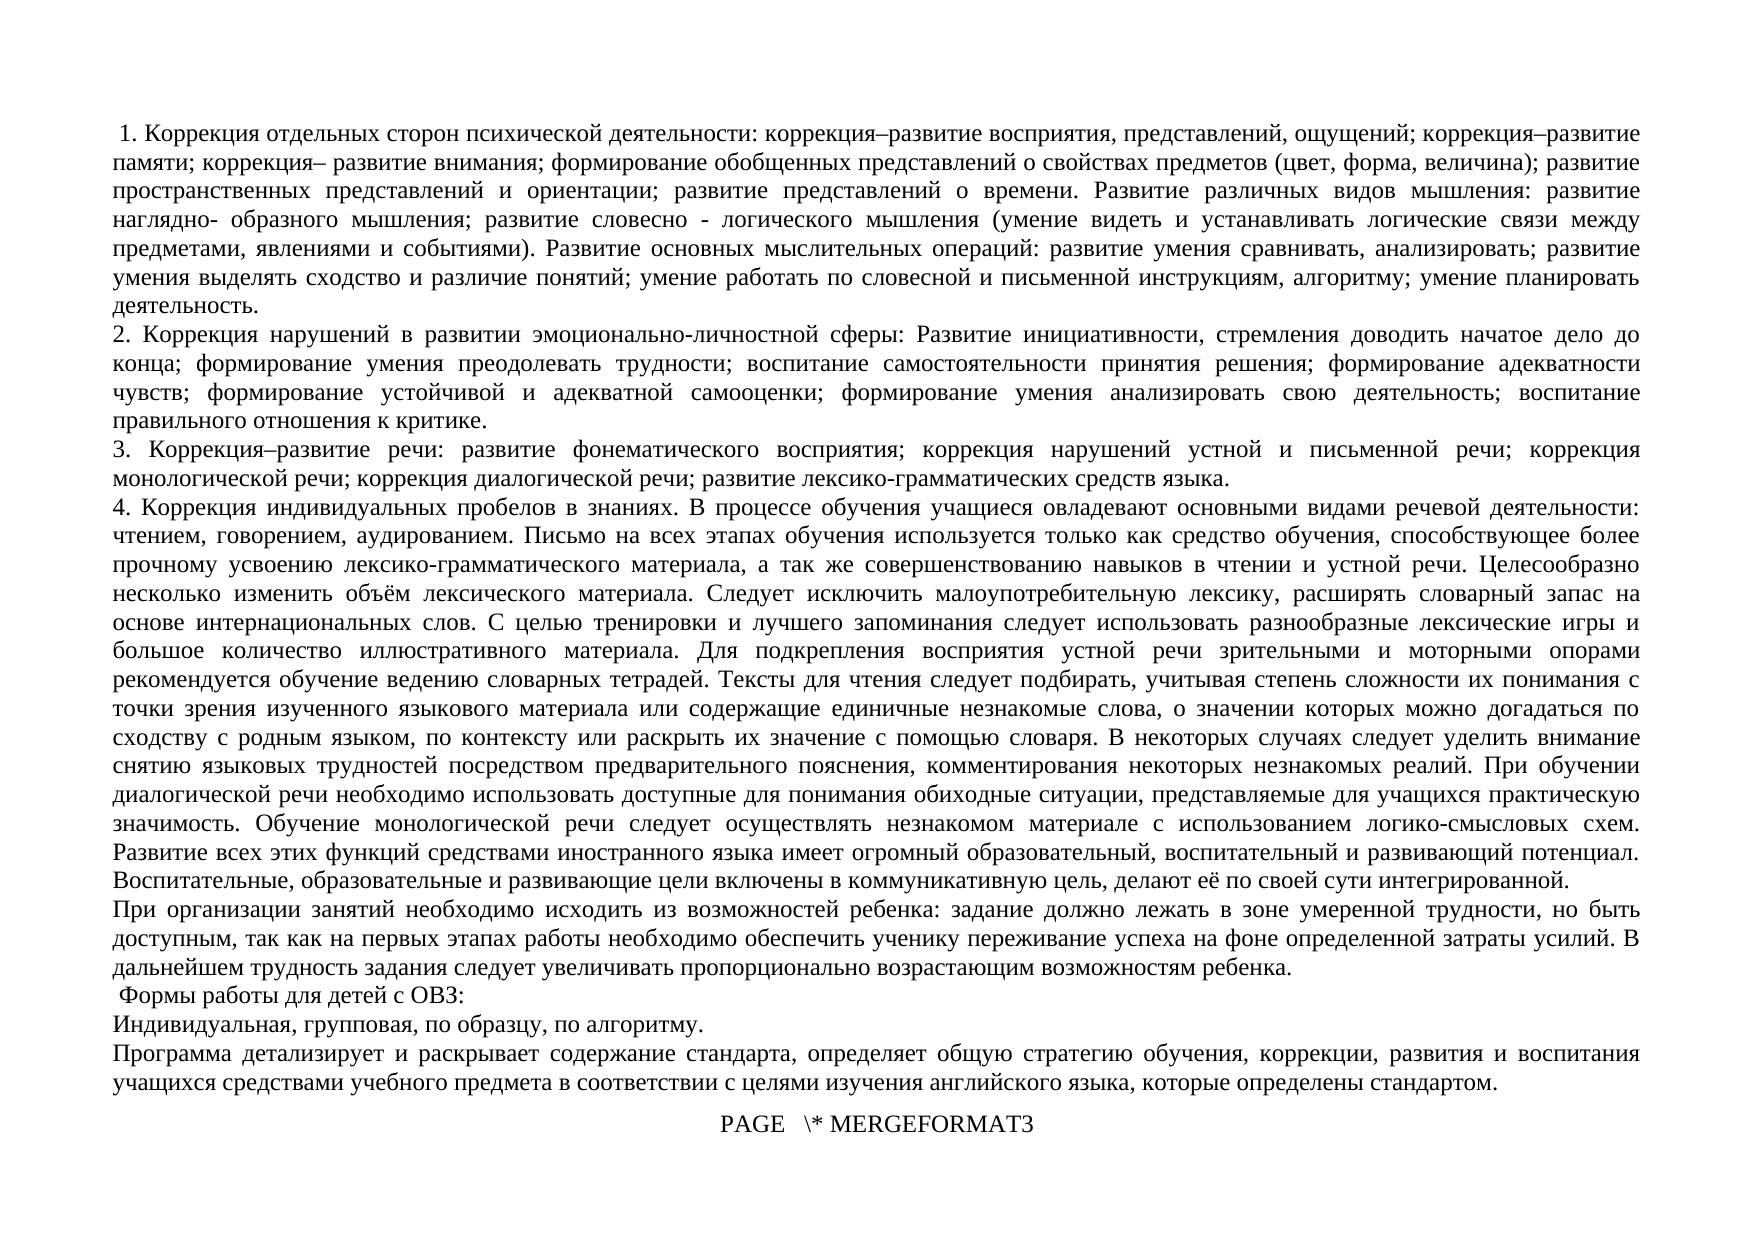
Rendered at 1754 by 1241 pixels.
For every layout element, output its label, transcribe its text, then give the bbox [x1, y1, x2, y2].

text 2. Коррекция нарушений в развитии эмоционально-личностной сферы: Развитие инициативности, стремления доводить начатое дело до конца; формирование умения преодолевать трудности; воспитание самостоятельности принятия решения; формирование адекватности чувств; формирование устойчивой и адекватной самооценки; формирование умения анализировать свою деятельность; воспитание правильного отношения к критике. [112, 319, 1642, 434]
text 3. Коррекция–развитие речи: развитие фонематического восприятия; коррекция нарушений устной и письменной речи; коррекция монологической речи; коррекция диалогической речи; развитие лексико-грамматических средств языка. [112, 434, 1642, 492]
text При организации занятий необходимо исходить из возможностей ребенка: задание должно лежать в зоне умеренной трудности, но быть доступным, так как на первых этапах работы необходимо обеспечить ученику переживание успеха на фоне определенной затраты усилий. В дальнейшем трудность задания следует увеличивать пропорционально возрастающим возможностям ребенка. [112, 894, 1642, 981]
text Индивидуальная, групповая, по образцу, по алгоритму. [112, 1009, 1642, 1038]
text 4. Коррекция индивидуальных пробелов в знаниях. В процессе обучения учащиеся овладевают основными видами речевой деятельности: чтением, говорением, аудированием. Письмо на всех этапах обучения используется только как средство обучения, способствующее более прочному усвоению лексико-грамматического материала, а так же совершенствованию навыков в чтении и устной речи. Целесообразно несколько изменить объём лексического материала. Следует исключить малоупотребительную лексику, расширять словарный запас на основе интернациональных слов. С целью тренировки и лучшего запоминания следует использовать разнообразные лексические игры и большое количество иллюстративного материала. Для подкрепления восприятия устной речи зрительными и моторными опорами рекомендуется обучение ведению словарных тетрадей. Тексты для чтения следует подбирать, учитывая степень сложности их понимания с точки зрения изученного языкового материала или содержащие единичные незнакомые слова, о значении которых можно догадаться по сходству с родным языком, по контексту или раскрыть их значение с помощью словаря. В некоторых случаях следует уделить внимание снятию языковых трудностей посредством предварительного пояснения, комментирования некоторых незнакомых реалий. При обучении диалогической речи необходимо использовать доступные для понимания обиходные ситуации, представляемые для учащихся практическую значимость. Обучение монологической речи следует осуществлять незнакомом материале с использованием логико-смысловых схем. Развитие всех этих функций средствами иностранного языка имеет огромный образовательный, воспитательный и развивающий потенциал. Воспитательные, образовательные и развивающие цели включены в коммуникативную цель, делают её по своей сути интегрированной. [112, 492, 1642, 894]
text Программа детализирует и раскрывает содержание стандарта, определяет общую стратегию обучения, коррекции, развития и воспитания учащихся средствами учебного предмета в соответствии с целями изучения английского языка, которые определены стандартом. [112, 1038, 1642, 1096]
text Формы работы для детей с ОВЗ: [112, 981, 1642, 1009]
text 1. Коррекция отдельных сторон психической деятельности: коррекция–развитие восприятия, представлений, ощущений; коррекция–развитие памяти; коррекция– развитие внимания; формирование обобщенных представлений о свойствах предметов (цвет, форма, величина); развитие пространственных представлений и ориентации; развитие представлений о времени. Развитие различных видов мышления: развитие наглядно- образного мышления; развитие словесно - логического мышления (умение видеть и устанавливать логические связи между предметами, явлениями и событиями). Развитие основных мыслительных операций: развитие умения сравнивать, анализировать; развитие умения выделять сходство и различие понятий; умение работать по словесной и письменной инструкциям, алгоритму; умение планировать деятельность. [112, 118, 1642, 319]
